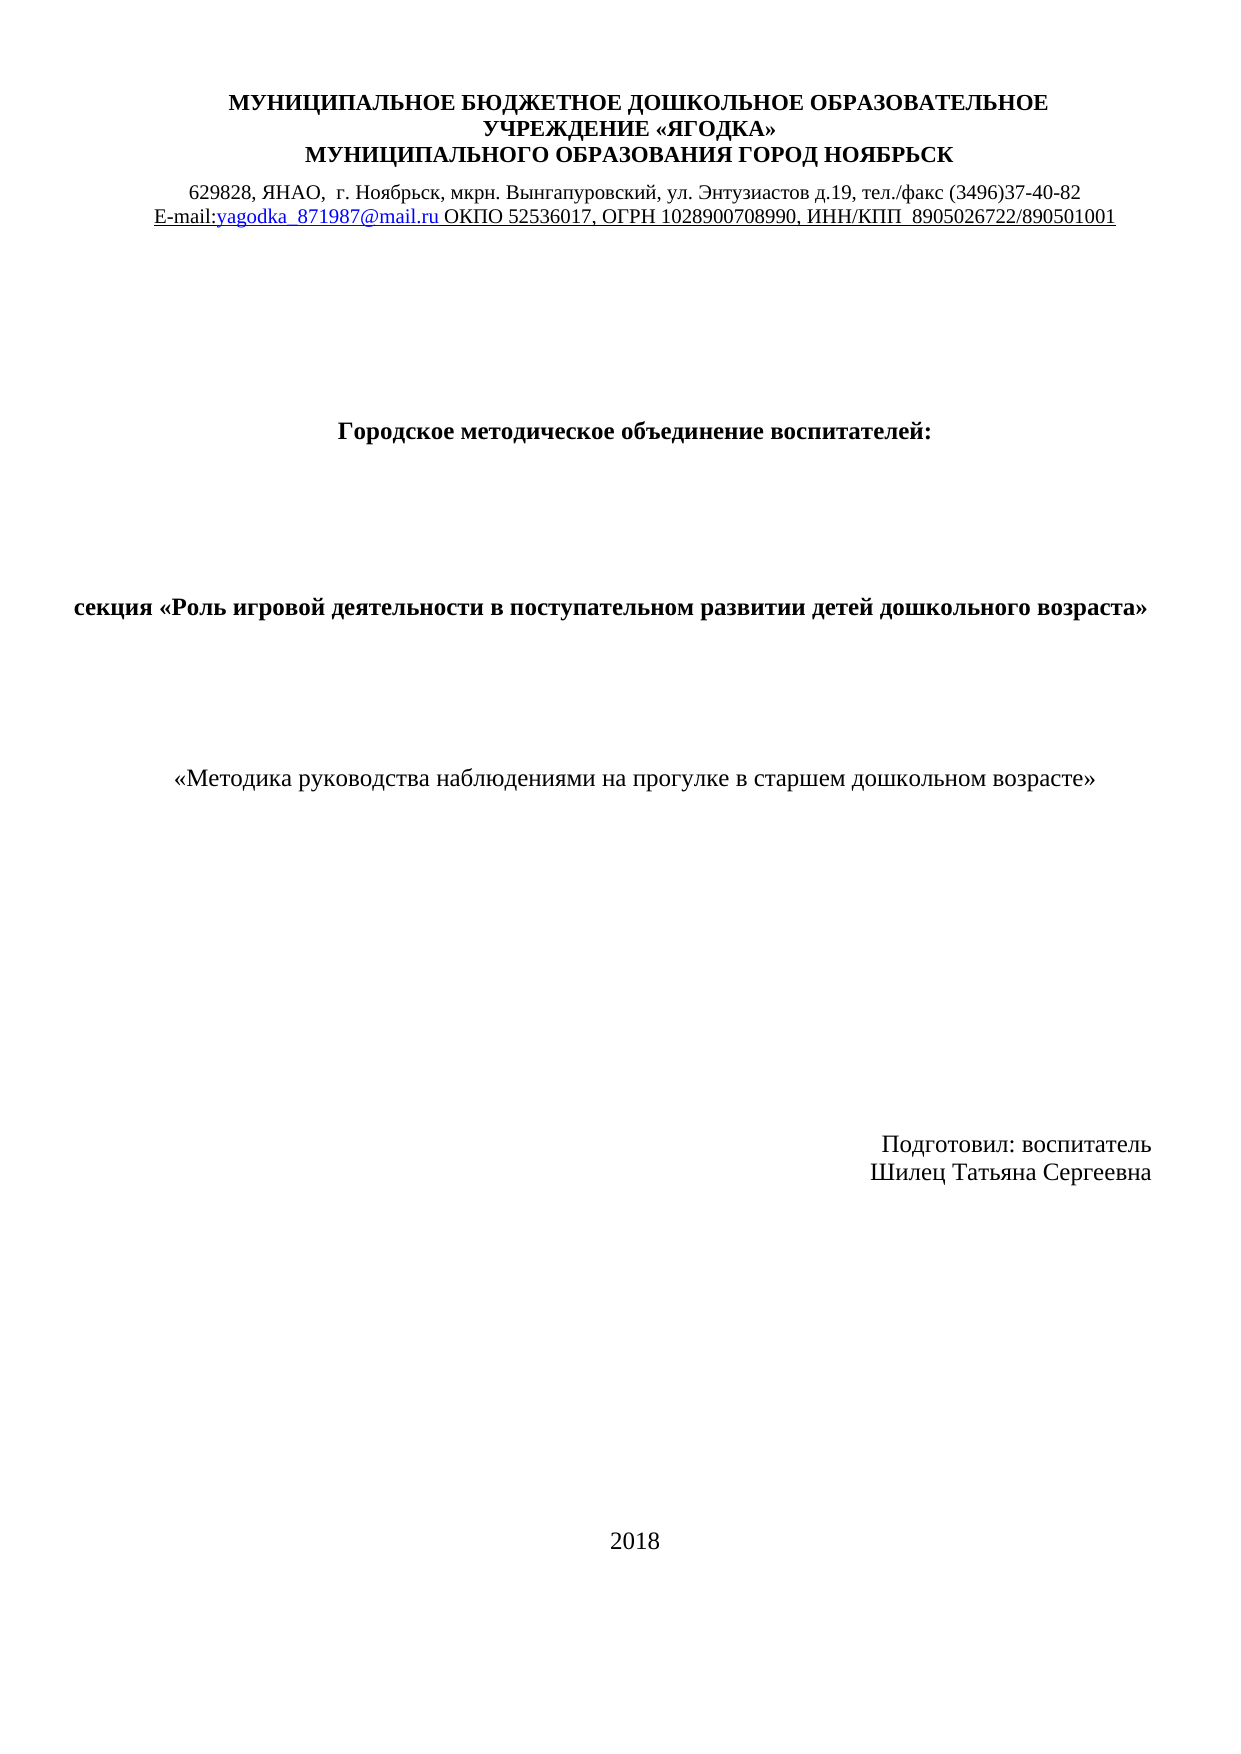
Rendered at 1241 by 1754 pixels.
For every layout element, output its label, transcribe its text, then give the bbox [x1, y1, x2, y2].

text учреждение «Ягодка» [99, 115, 1159, 141]
text Муниципального образования город ноябрьск [99, 141, 1159, 168]
text Шилец Татьяна Сергеевна [118, 1157, 1152, 1186]
text Городское методическое объединение воспитателей: [118, 416, 1152, 444]
text Муниципальное БЮДЖЕТНОЕ дошкольное образовательное [118, 89, 1159, 115]
text секция «Роль игровой деятельности в поступательном развитии детей дошкольного возраста» [44, 592, 1181, 621]
text Подготовил: воспитатель [118, 1129, 1152, 1157]
text 629828, ЯНАО, г. Ноябрьск, мкрн. Вынгапуровский, ул. Энтузиастов д.19, тел./факс (3496)37-40-82 [118, 180, 1152, 204]
text 2018 [118, 1526, 1152, 1555]
text E-mail:yagodka_871987@mail.ru ОКПО 52536017, ОГРН 1028900708990, ИНН/КПП 8905026722/890501001 [118, 204, 1152, 228]
text «Методика руководства наблюдениями на прогулке в старшем дошкольном возрасте» [118, 763, 1152, 792]
